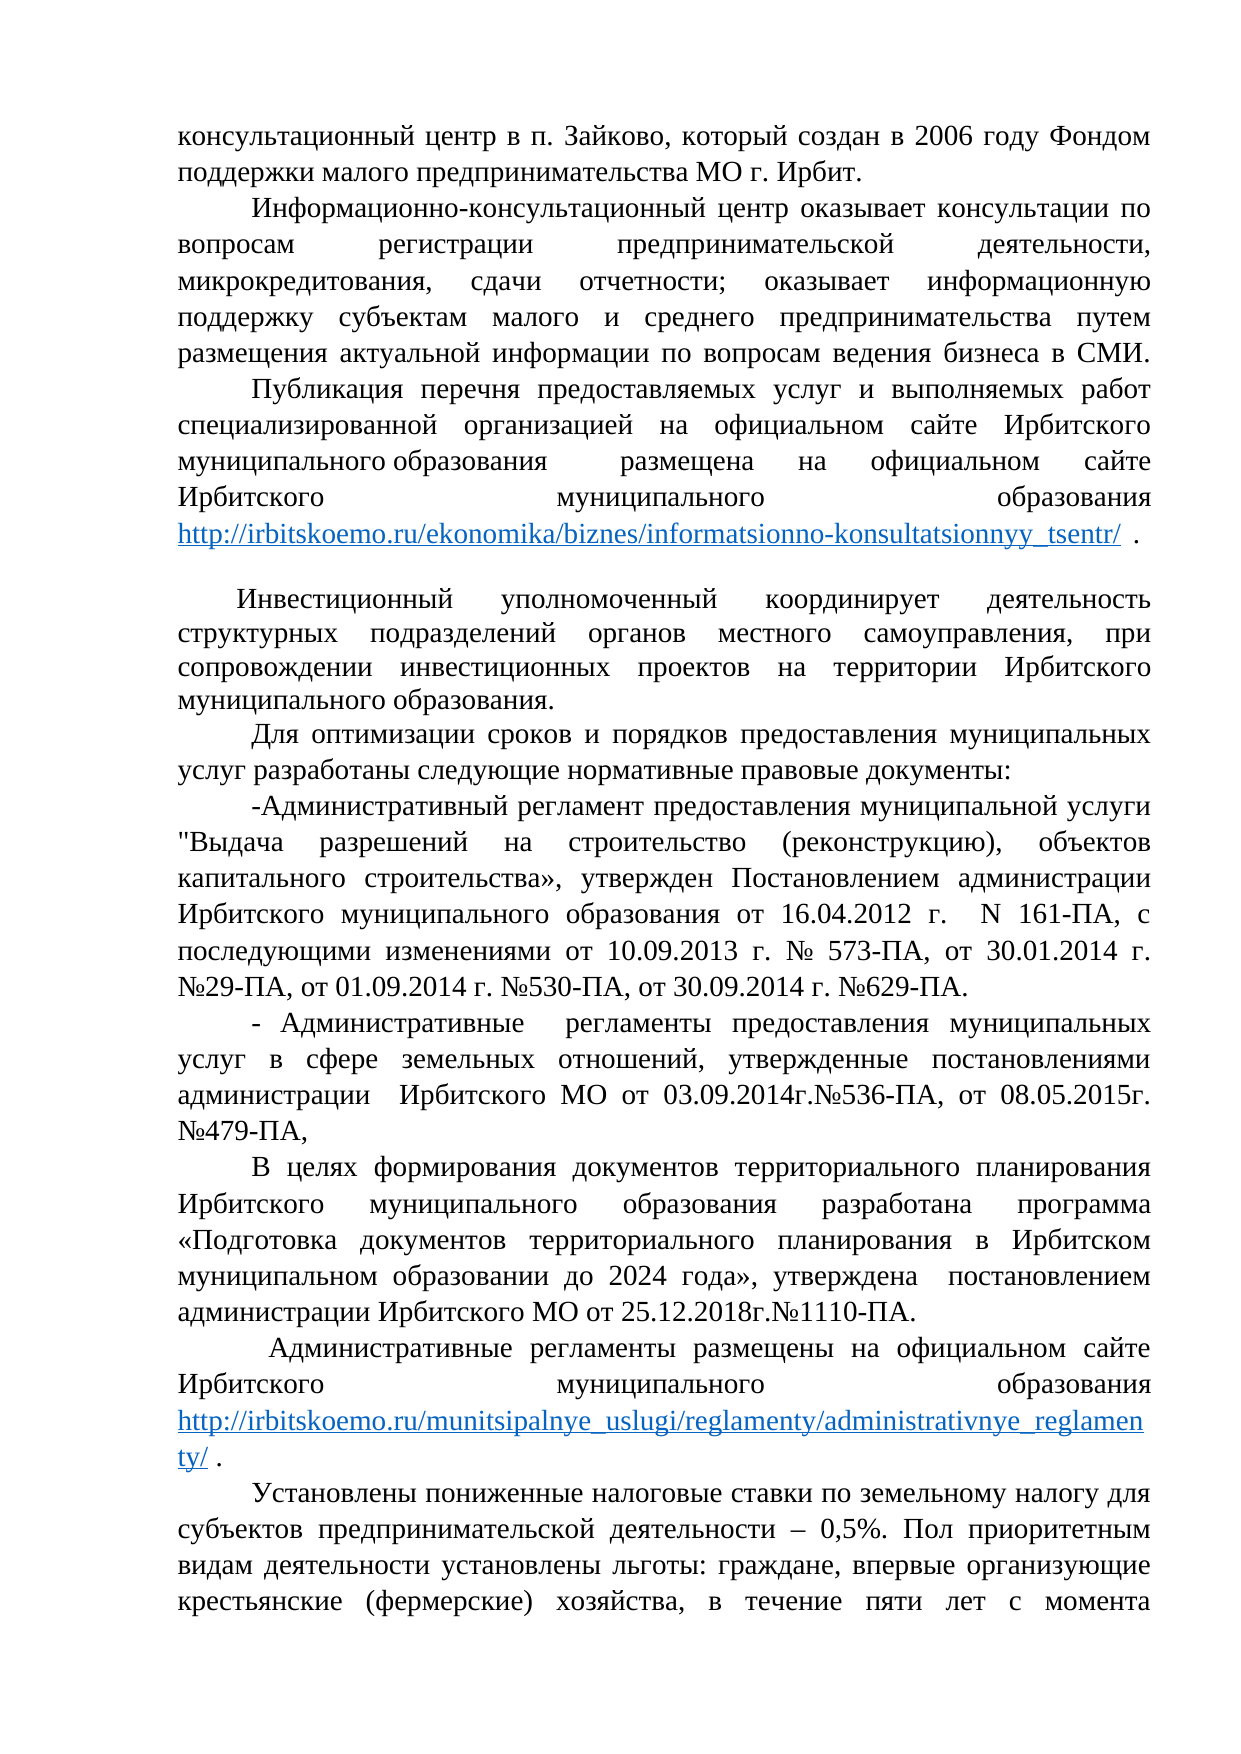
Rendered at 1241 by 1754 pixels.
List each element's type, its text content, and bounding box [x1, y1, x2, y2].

text Административные регламенты размещены на официальном сайте Ирбитского муниципального образования http://irbitskoemo.ru/munitsipalnye_uslugi/reglamenty/administrativnye_reglamenty/ . [177, 1330, 1152, 1472]
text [177, 118, 1152, 188]
text В целях формирования документов территориального планирования Ирбитского муниципального образования разработана программа «Подготовка документов территориального планирования в Ирбитском муниципальном образовании до 2024 года», утверждена постановлением администрации Ирбитского МО от 25.12.2018г.№1110-ПА. [177, 1149, 1152, 1328]
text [177, 1475, 1152, 1617]
text - Административные регламенты предоставления муниципальных услуг в сфере земельных отношений, утвержденные постановлениями администрации Ирбитского МО от 03.09.2014г.№536-ПА, от 08.05.2015г.№479-ПА, [177, 1005, 1152, 1147]
text Информационно-консультационный центр оказывает консультации по вопросам регистрации предпринимательской деятельности, микрокредитования, сдачи отчетности; оказывает информационную поддержку субъектам малого и среднего предпринимательства путем размещения актуальной информации по вопросам ведения бизнеса в СМИ. Публикация перечня предоставляемых услуг и выполняемых работ специализированной организацией на официальном сайте Ирбитского муниципального образования размещена на официальном сайте Ирбитского муниципального образования http://irbitskoemo.ru/ekonomika/biznes/informatsionno-konsultatsionnyy_tsentr/ . [177, 190, 1152, 579]
text -Административный регламент предоставления муниципальной услуги "Выдача разрешений на строительство (реконструкцию), объектов капитального строительства», утвержден Постановлением администрации Ирбитского муниципального образования от 16.04.2012 г. N 161-ПА, с последующими изменениями от 10.09.2013 г. № 573-ПА, от 30.01.2014 г. №29-ПА, от 01.09.2014 г. №530-ПА, от 30.09.2014 г. №629-ПА. [177, 788, 1152, 1002]
text Для оптимизации сроков и порядков предоставления муниципальных услуг разработаны следующие нормативные правовые документы: [177, 716, 1152, 786]
text Инвестиционный уполномоченный координирует деятельность структурных подразделений органов местного самоуправления, при сопровождении инвестиционных проектов на территории Ирбитского муниципального образования. [177, 582, 1152, 716]
